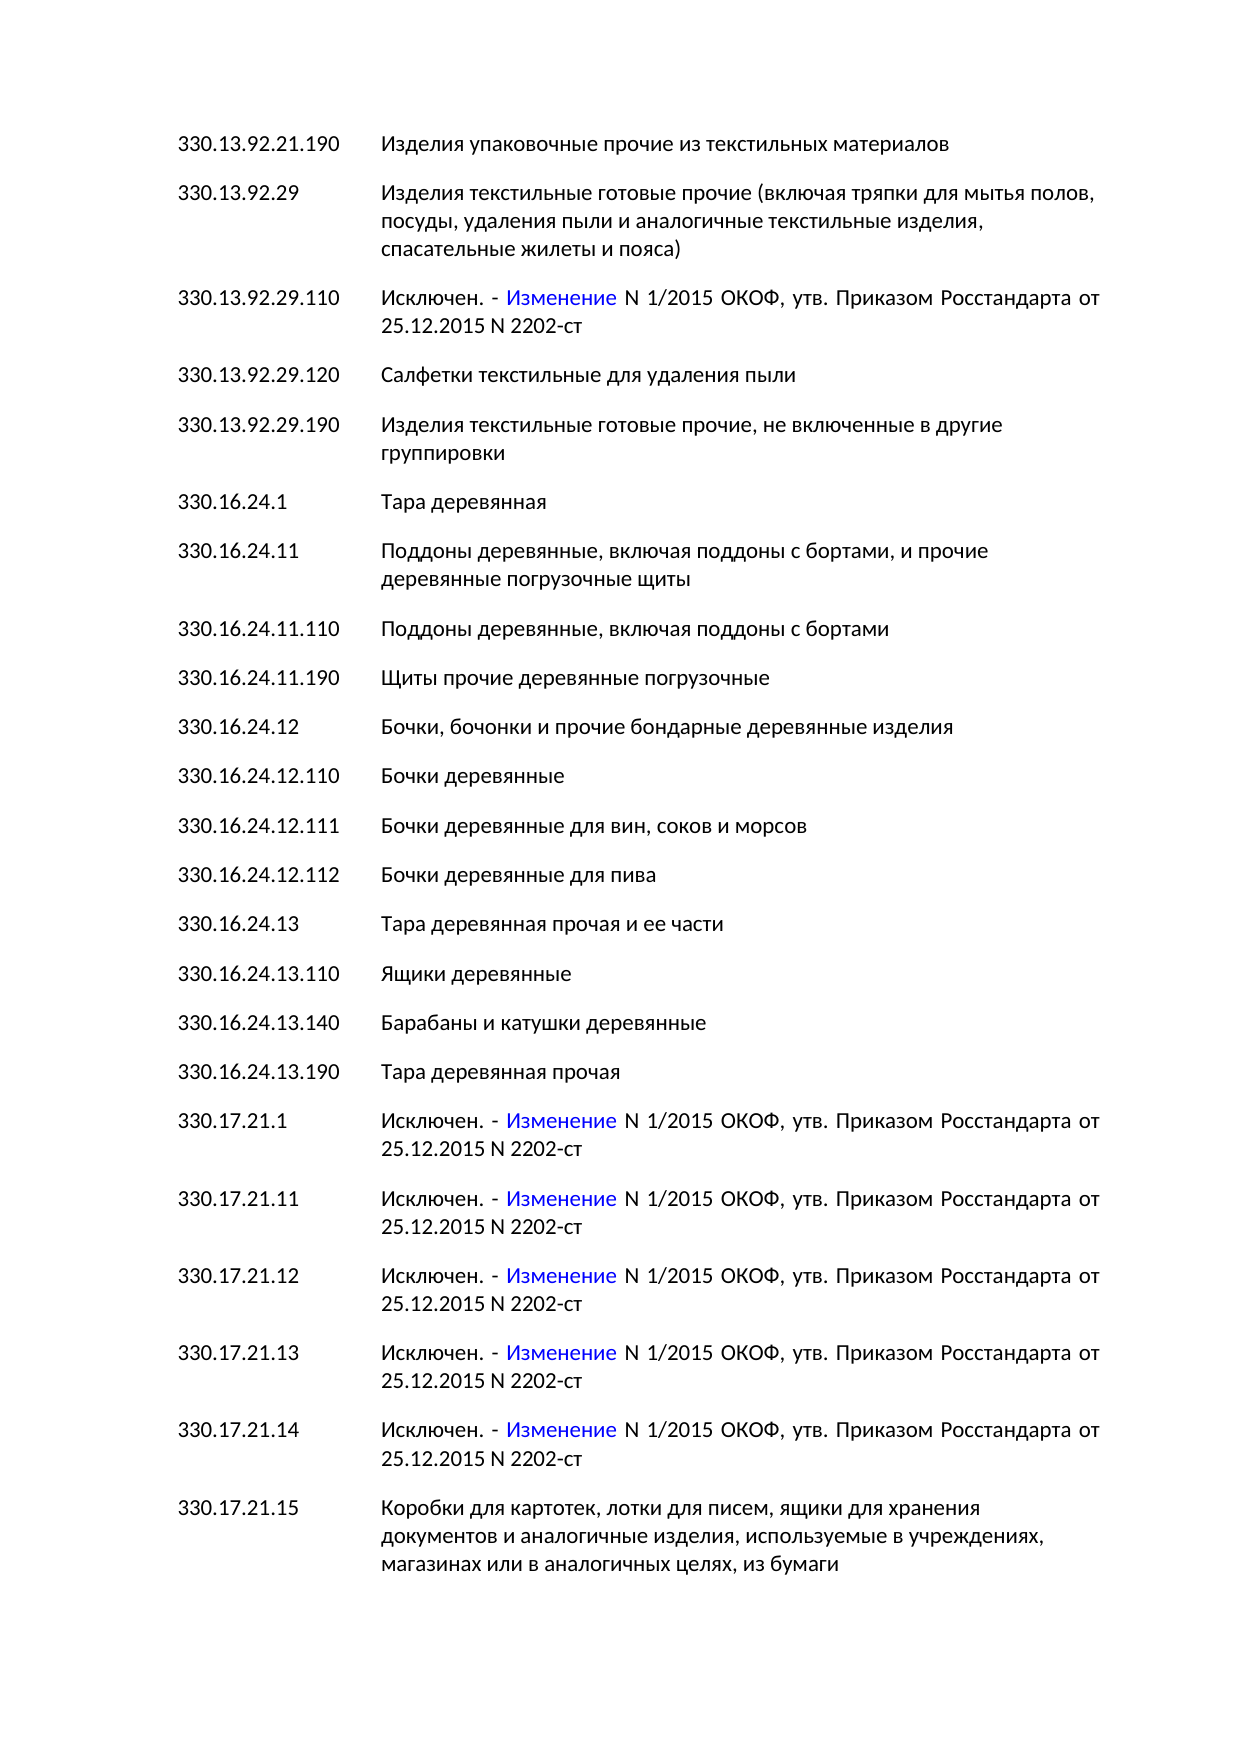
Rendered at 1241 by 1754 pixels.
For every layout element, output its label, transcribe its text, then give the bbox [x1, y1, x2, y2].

table_cell 330.16.24.12.110 [171, 751, 374, 800]
table_cell Барабаны и катушки деревянные [374, 997, 1107, 1047]
table_cell Бочки, бочонки и прочие бондарные деревянные изделия [374, 702, 1107, 751]
table_cell 330.13.92.29.190 [171, 399, 374, 477]
table_cell Щиты прочие деревянные погрузочные [374, 653, 1107, 702]
table_cell 330.17.21.14 [171, 1405, 374, 1482]
table_cell Исключен. - Изменение N 1/2015 ОКОФ, утв. Приказом Росстандарта от 25.12.2015 N 2202-ст [374, 273, 1107, 350]
table_cell 330.16.24.11 [171, 526, 374, 603]
table_cell 330.17.21.12 [171, 1250, 374, 1328]
table_cell 330.13.92.29.120 [171, 350, 374, 399]
table_cell 330.13.92.29 [171, 168, 374, 273]
table_cell Исключен. - Изменение N 1/2015 ОКОФ, утв. Приказом Росстандарта от 25.12.2015 N 2202-ст [374, 1173, 1107, 1250]
table_cell 330.16.24.11.190 [171, 653, 374, 702]
table_cell 330.13.92.29.110 [171, 273, 374, 350]
table_cell Коробки для картотек, лотки для писем, ящики для хранения документов и аналогичные изделия, используемые в учреждениях, магазинах или в аналогичных целях, из бумаги [374, 1482, 1107, 1588]
table_cell 330.16.24.12.111 [171, 800, 374, 849]
table_cell Тара деревянная прочая и ее части [374, 899, 1107, 948]
table_cell Бочки деревянные [374, 751, 1107, 800]
table_cell Ящики деревянные [374, 948, 1107, 997]
table_cell 330.17.21.11 [171, 1173, 374, 1250]
table_cell Бочки деревянные для вин, соков и морсов [374, 800, 1107, 849]
table_cell Поддоны деревянные, включая поддоны с бортами [374, 603, 1107, 652]
table_cell 330.17.21.1 [171, 1096, 374, 1173]
table_cell Поддоны деревянные, включая поддоны с бортами, и прочие деревянные погрузочные щиты [374, 526, 1107, 603]
table_cell Тара деревянная [374, 477, 1107, 526]
table_cell 330.16.24.12 [171, 702, 374, 751]
table_cell 330.16.24.13.140 [171, 997, 374, 1047]
table_cell Изделия упаковочные прочие из текстильных материалов [374, 118, 1107, 167]
table_cell 330.16.24.13 [171, 899, 374, 948]
table_cell 330.16.24.13.110 [171, 948, 374, 997]
table_cell Исключен. - Изменение N 1/2015 ОКОФ, утв. Приказом Росстандарта от 25.12.2015 N 2202-ст [374, 1328, 1107, 1405]
table_cell 330.16.24.12.112 [171, 850, 374, 899]
table_cell 330.16.24.1 [171, 477, 374, 526]
table_cell Исключен. - Изменение N 1/2015 ОКОФ, утв. Приказом Росстандарта от 25.12.2015 N 2202-ст [374, 1096, 1107, 1173]
table_cell Изделия текстильные готовые прочие (включая тряпки для мытья полов, посуды, удаления пыли и аналогичные текстильные изделия, спасательные жилеты и пояса) [374, 168, 1107, 273]
table_cell Изделия текстильные готовые прочие, не включенные в другие группировки [374, 399, 1107, 477]
table_cell 330.17.21.13 [171, 1328, 374, 1405]
table_cell 330.13.92.21.190 [171, 118, 374, 167]
table_cell Исключен. - Изменение N 1/2015 ОКОФ, утв. Приказом Росстандарта от 25.12.2015 N 2202-ст [374, 1250, 1107, 1328]
table_cell 330.17.21.15 [171, 1482, 374, 1588]
table_cell Салфетки текстильные для удаления пыли [374, 350, 1107, 399]
table_cell Исключен. - Изменение N 1/2015 ОКОФ, утв. Приказом Росстандарта от 25.12.2015 N 2202-ст [374, 1405, 1107, 1482]
table_cell 330.16.24.11.110 [171, 603, 374, 652]
table_cell Тара деревянная прочая [374, 1047, 1107, 1096]
table_cell 330.16.24.13.190 [171, 1047, 374, 1096]
table_cell Бочки деревянные для пива [374, 850, 1107, 899]
